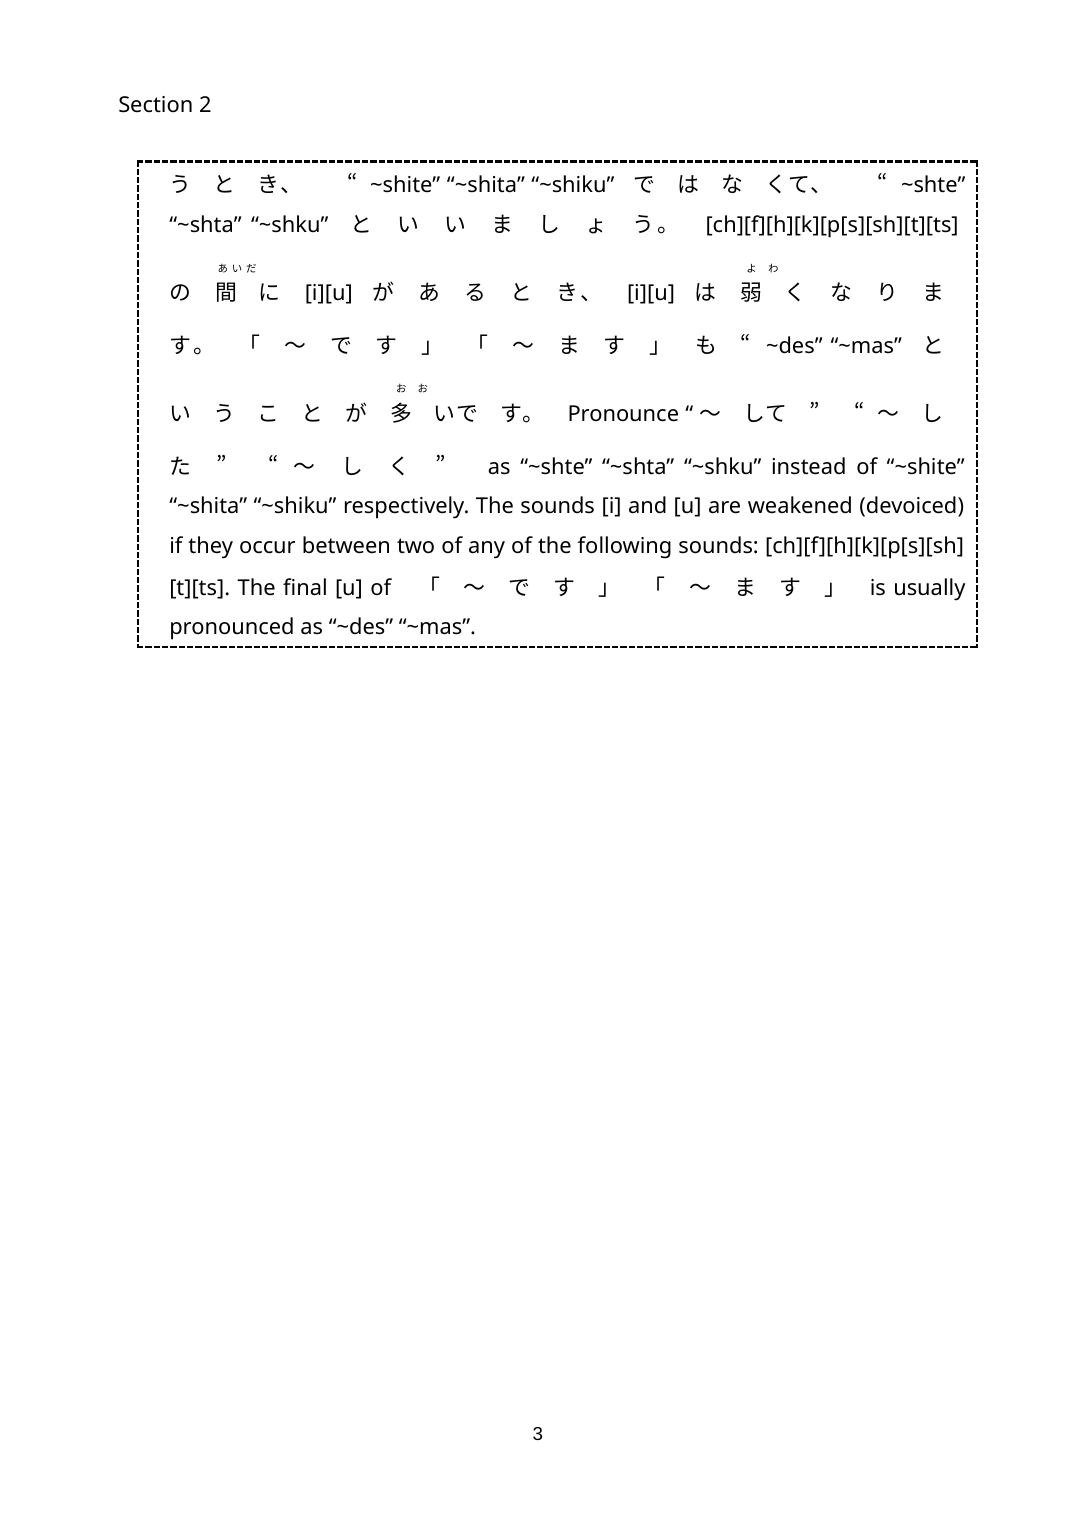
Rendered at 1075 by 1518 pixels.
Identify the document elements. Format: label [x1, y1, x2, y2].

table_header [138, 160, 977, 646]
